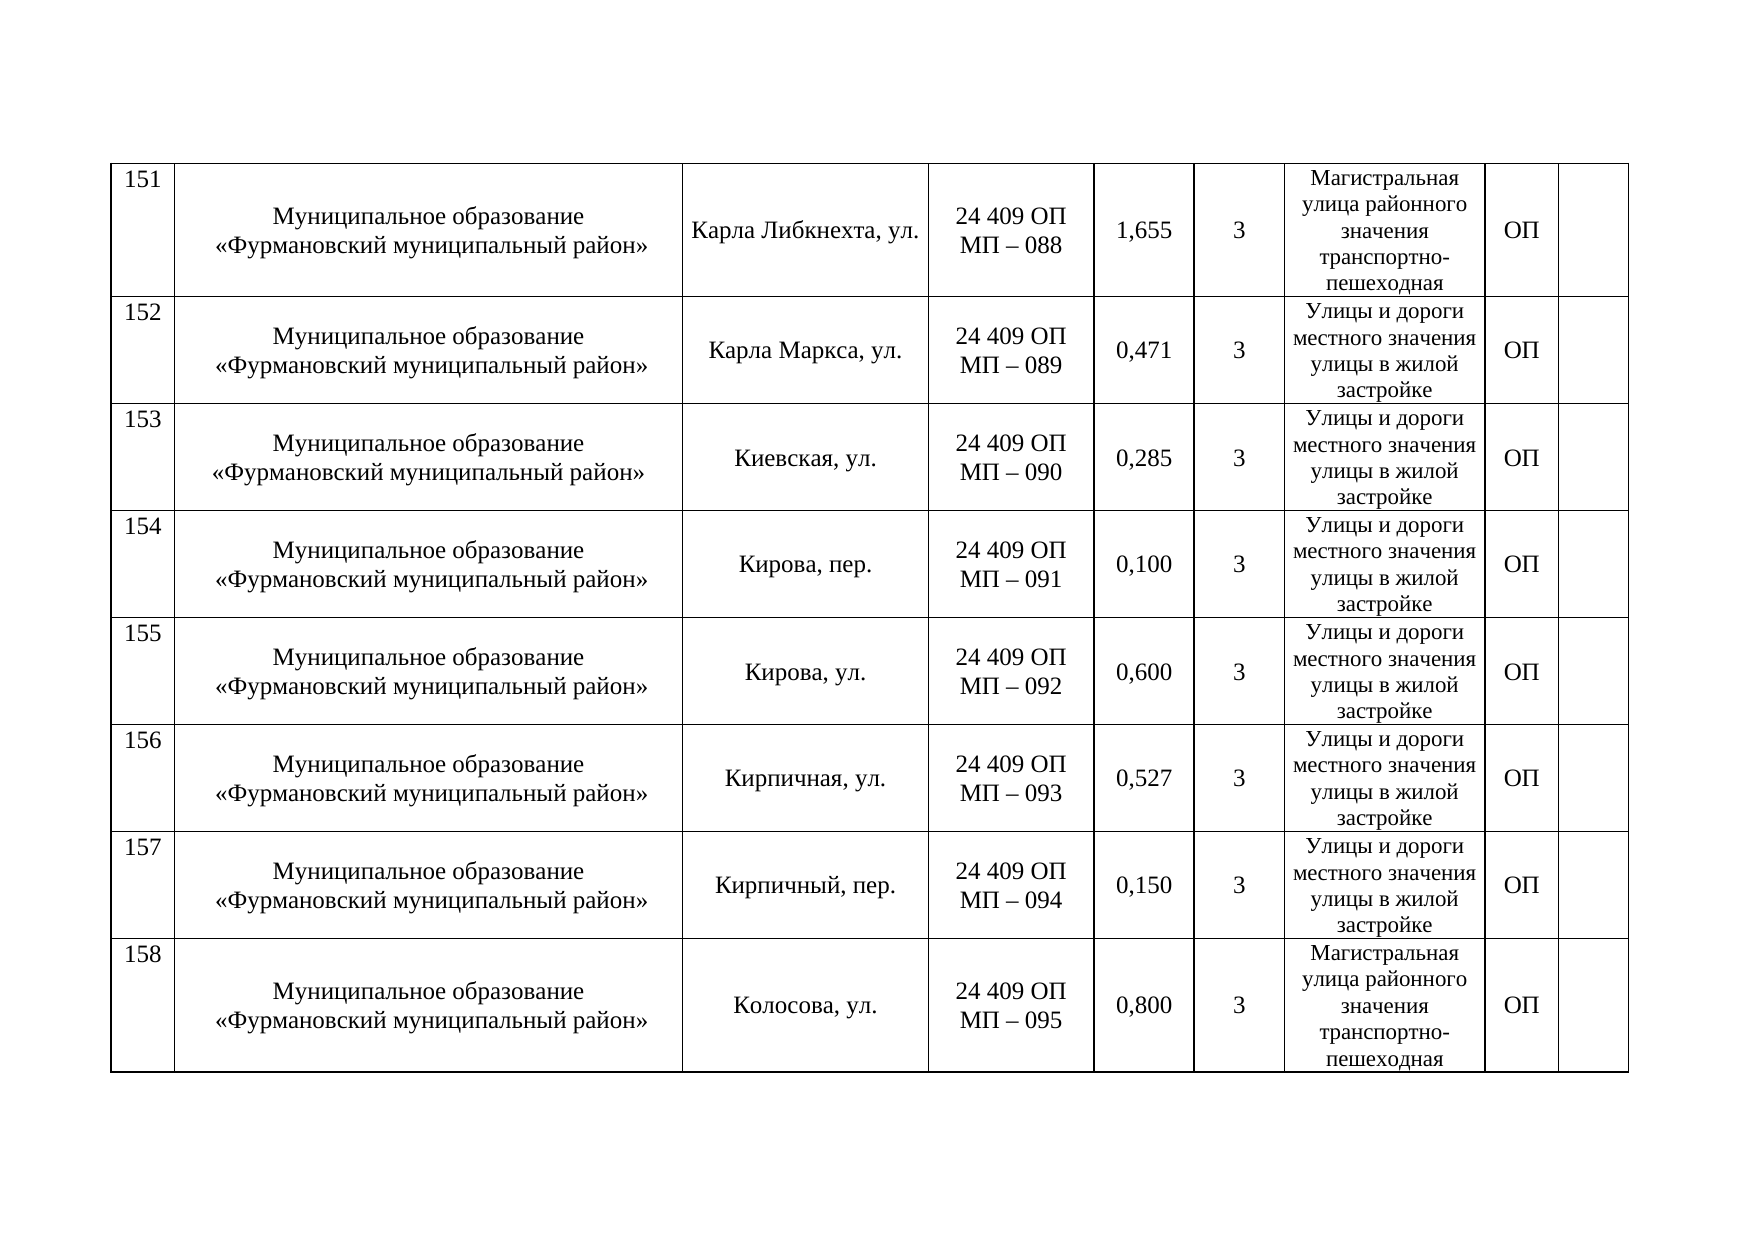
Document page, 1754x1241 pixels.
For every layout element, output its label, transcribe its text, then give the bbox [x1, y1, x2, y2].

table_cell 155 [112, 618, 174, 724]
table_cell [1559, 164, 1628, 296]
table_cell Муниципальное образование «Фурмановский муниципальный район» [175, 832, 682, 938]
table_cell Улицы и дороги местного значения улицы в жилой застройке [1285, 511, 1484, 617]
table_cell [1559, 618, 1628, 724]
table_cell 24 409 ОП МП – 094 [929, 832, 1093, 938]
table_cell [1559, 297, 1628, 403]
table_cell 24 409 ОП МП – 095 [929, 939, 1093, 1071]
table_cell 24 409 ОП МП – 093 [929, 725, 1093, 831]
table_cell 157 [112, 832, 174, 938]
table_cell Кирова, пер. [683, 511, 928, 617]
table_cell ОП [1486, 939, 1558, 1071]
table_cell 0,285 [1095, 404, 1193, 510]
table_cell Карла Либкнехта, ул. [683, 164, 928, 296]
table_cell Муниципальное образование «Фурмановский муниципальный район» [175, 297, 682, 403]
table_cell 24 409 ОП МП – 089 [929, 297, 1093, 403]
table_cell 0,527 [1095, 725, 1193, 831]
table_cell Улицы и дороги местного значения улицы в жилой застройке [1285, 618, 1484, 724]
table_cell 153 [112, 404, 174, 510]
table_cell Магистральная улица районного значения транспортно-пешеходная [1285, 939, 1484, 1071]
table_cell ОП [1486, 725, 1558, 831]
table_cell ОП [1486, 618, 1558, 724]
table_cell 0,150 [1095, 832, 1193, 938]
table_cell [1559, 404, 1628, 510]
table_cell 24 409 ОП МП – 090 [929, 404, 1093, 510]
table_cell 1,655 [1095, 164, 1193, 296]
table_cell 0,600 [1095, 618, 1193, 724]
table_cell ОП [1486, 832, 1558, 938]
table_cell ОП [1486, 297, 1558, 403]
table_cell Муниципальное образование «Фурмановский муниципальный район» [175, 511, 682, 617]
table_cell 3 [1195, 725, 1284, 831]
table_cell 24 409 ОП МП – 091 [929, 511, 1093, 617]
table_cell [175, 939, 682, 1071]
table_cell 3 [1195, 939, 1284, 1071]
table_cell [1559, 725, 1628, 831]
table_cell Карла Маркса, ул. [683, 297, 928, 403]
table_cell 3 [1195, 404, 1284, 510]
table_cell 156 [112, 725, 174, 831]
table_cell Колосова, ул. [683, 939, 928, 1071]
table_cell 3 [1195, 297, 1284, 403]
table_cell Улицы и дороги местного значения улицы в жилой застройке [1285, 297, 1484, 403]
table_cell ОП [1486, 404, 1558, 510]
table_cell Муниципальное образование «Фурмановский муниципальный район» [175, 725, 682, 831]
table_cell 24 409 ОП МП – 092 [929, 618, 1093, 724]
table_cell [1559, 939, 1628, 1071]
table_cell [1559, 832, 1628, 938]
table_cell ОП [1486, 511, 1558, 617]
table_cell Улицы и дороги местного значения улицы в жилой застройке [1285, 832, 1484, 938]
table_cell Киевская, ул. [683, 404, 928, 510]
table_cell 152 [112, 297, 174, 403]
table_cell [175, 164, 682, 296]
table_cell Кирпичная, ул. [683, 725, 928, 831]
table_cell 0,100 [1095, 511, 1193, 617]
table_cell [1559, 511, 1628, 617]
table_cell 0,471 [1095, 297, 1193, 403]
table_cell Улицы и дороги местного значения улицы в жилой застройке [1285, 404, 1484, 510]
table_cell Муниципальное образование «Фурмановский муниципальный район» [175, 404, 682, 510]
table_cell 151 [112, 164, 174, 296]
table_cell 158 [112, 939, 174, 1071]
table_cell ОП [1486, 164, 1558, 296]
table_cell Улицы и дороги местного значения улицы в жилой застройке [1285, 725, 1484, 831]
table_cell Кирова, ул. [683, 618, 928, 724]
table_cell Кирпичный, пер. [683, 832, 928, 938]
table_cell 3 [1195, 511, 1284, 617]
table_cell 24 409 ОП МП – 088 [929, 164, 1093, 296]
table_cell 0,800 [1095, 939, 1193, 1071]
table_cell 154 [112, 511, 174, 617]
table_cell Магистральная улица районного значения транспортно-пешеходная [1285, 164, 1484, 296]
table_cell 3 [1195, 832, 1284, 938]
table_cell 3 [1195, 618, 1284, 724]
table_cell Муниципальное образование «Фурмановский муниципальный район» [175, 618, 682, 724]
table_cell 3 [1195, 164, 1284, 296]
